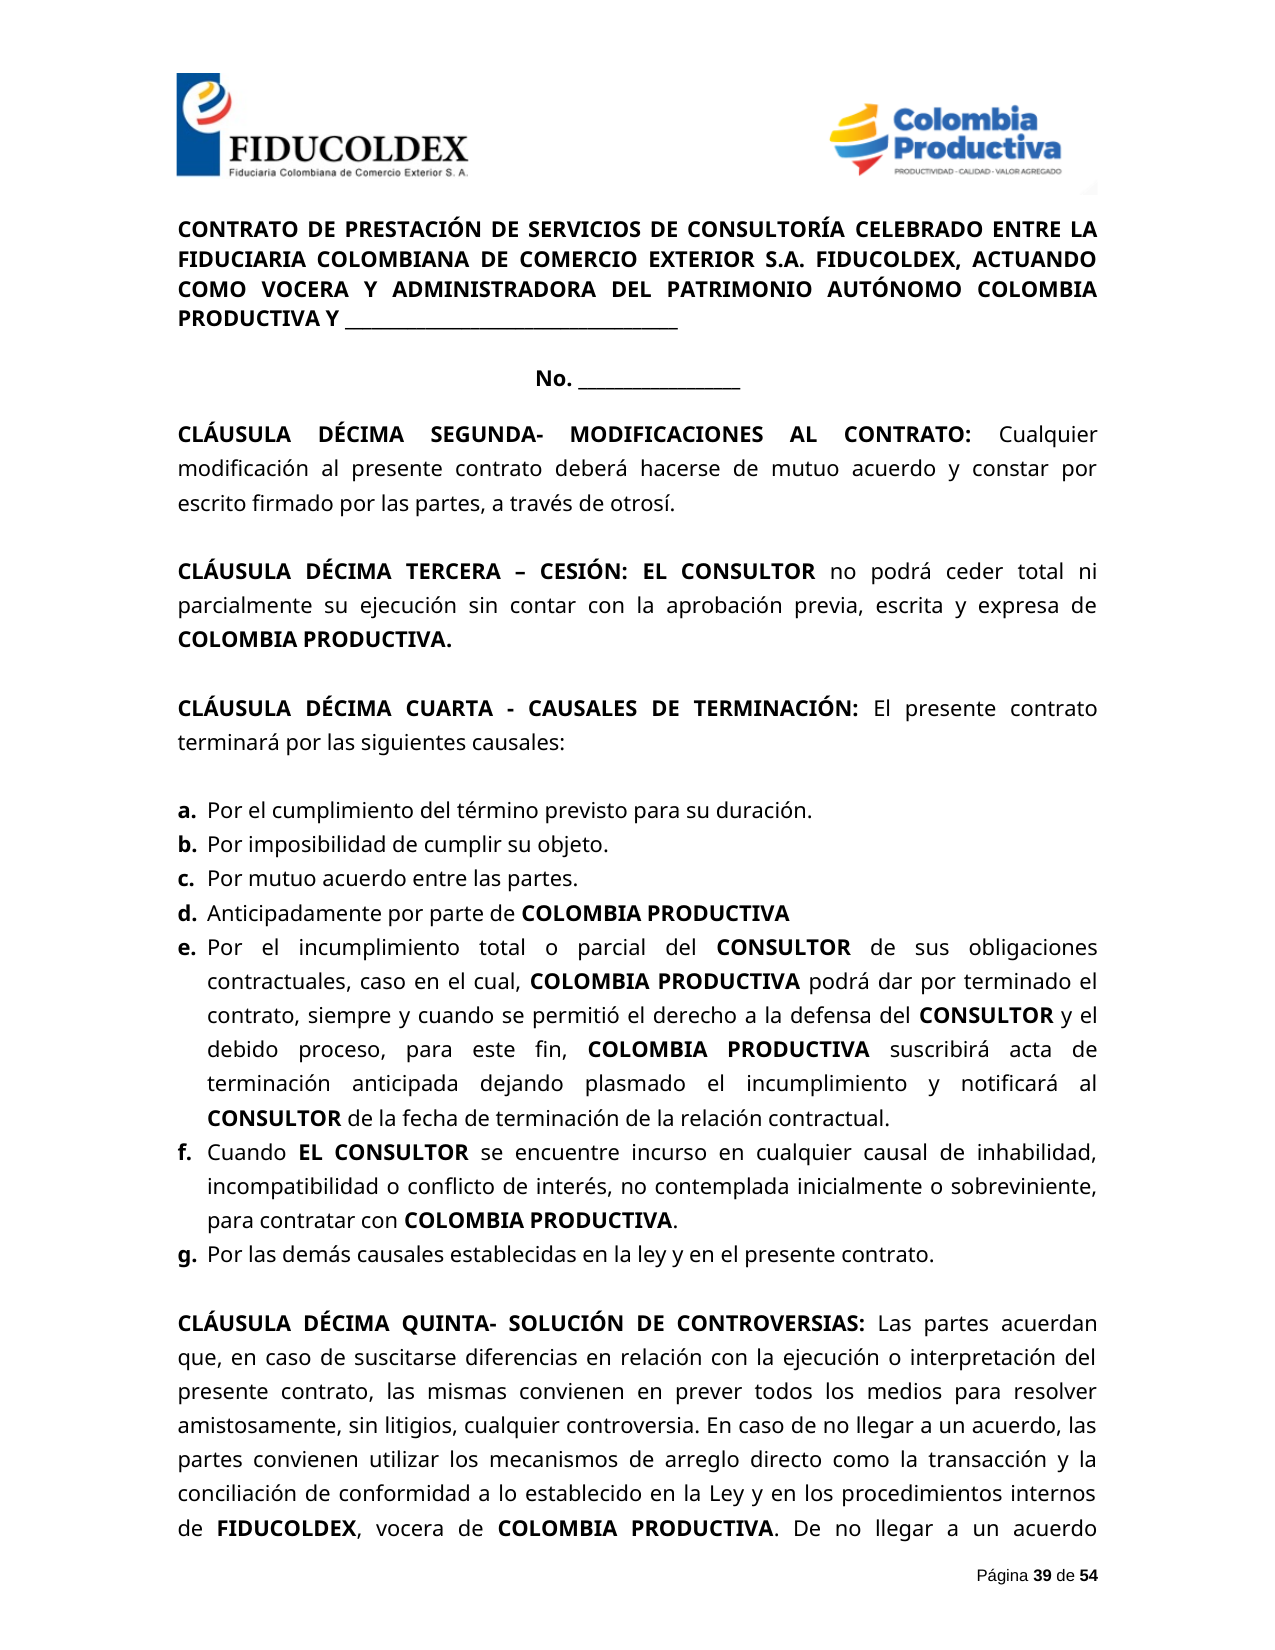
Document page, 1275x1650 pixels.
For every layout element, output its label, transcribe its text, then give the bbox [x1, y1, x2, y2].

text CLÁUSULA DÉCIMA TERCERA – CESIÓN: EL CONSULTOR no podrá ceder total ni parcialmente su ejecución sin contar con la aprobación previa, escrita y expresa de COLOMBIA PRODUCTIVA. [177, 556, 1098, 654]
text CLÁUSULA DÉCIMA SEGUNDA- MODIFICACIONES AL CONTRATO: Cualquier modificación al presente contrato deberá hacerse de mutuo acuerdo y constar por escrito firmado por las partes, a través de otrosí. [177, 419, 1098, 517]
list Cuando EL CONSULTOR se encuentre incurso en cualquier causal de inhabilidad, incompatibilidad o conflicto de interés, no contemplada inicialmente o sobreviniente, para contratar con COLOMBIA PRODUCTIVA. [177, 1137, 1098, 1235]
list Por el cumplimiento del término previsto para su duración. [177, 795, 1098, 825]
list Anticipadamente por parte de COLOMBIA PRODUCTIVA [177, 897, 1098, 927]
picture [176, 73, 469, 179]
picture [799, 74, 1098, 195]
list Por mutuo acuerdo entre las partes. [177, 863, 1098, 893]
list Por imposibilidad de cumplir su objeto. [177, 829, 1098, 859]
text CLÁUSULA DÉCIMA CUARTA - CAUSALES DE TERMINACIÓN: El presente contrato terminará por las siguientes causales: [177, 692, 1098, 756]
list Por las demás causales establecidas en la ley y en el presente contrato. [177, 1239, 1098, 1269]
list Por el incumplimiento total o parcial del CONSULTOR de sus obligaciones contractuales, caso en el cual, COLOMBIA PRODUCTIVA podrá dar por terminado el contrato, siempre y cuando se permitió el derecho a la defensa del CONSULTOR y el debido proceso, para este fin, COLOMBIA PRODUCTIVA suscribirá acta de terminación anticipada dejando plasmado el incumplimiento y notificará al CONSULTOR de la fecha de terminación de la relación contractual. [177, 932, 1098, 1132]
